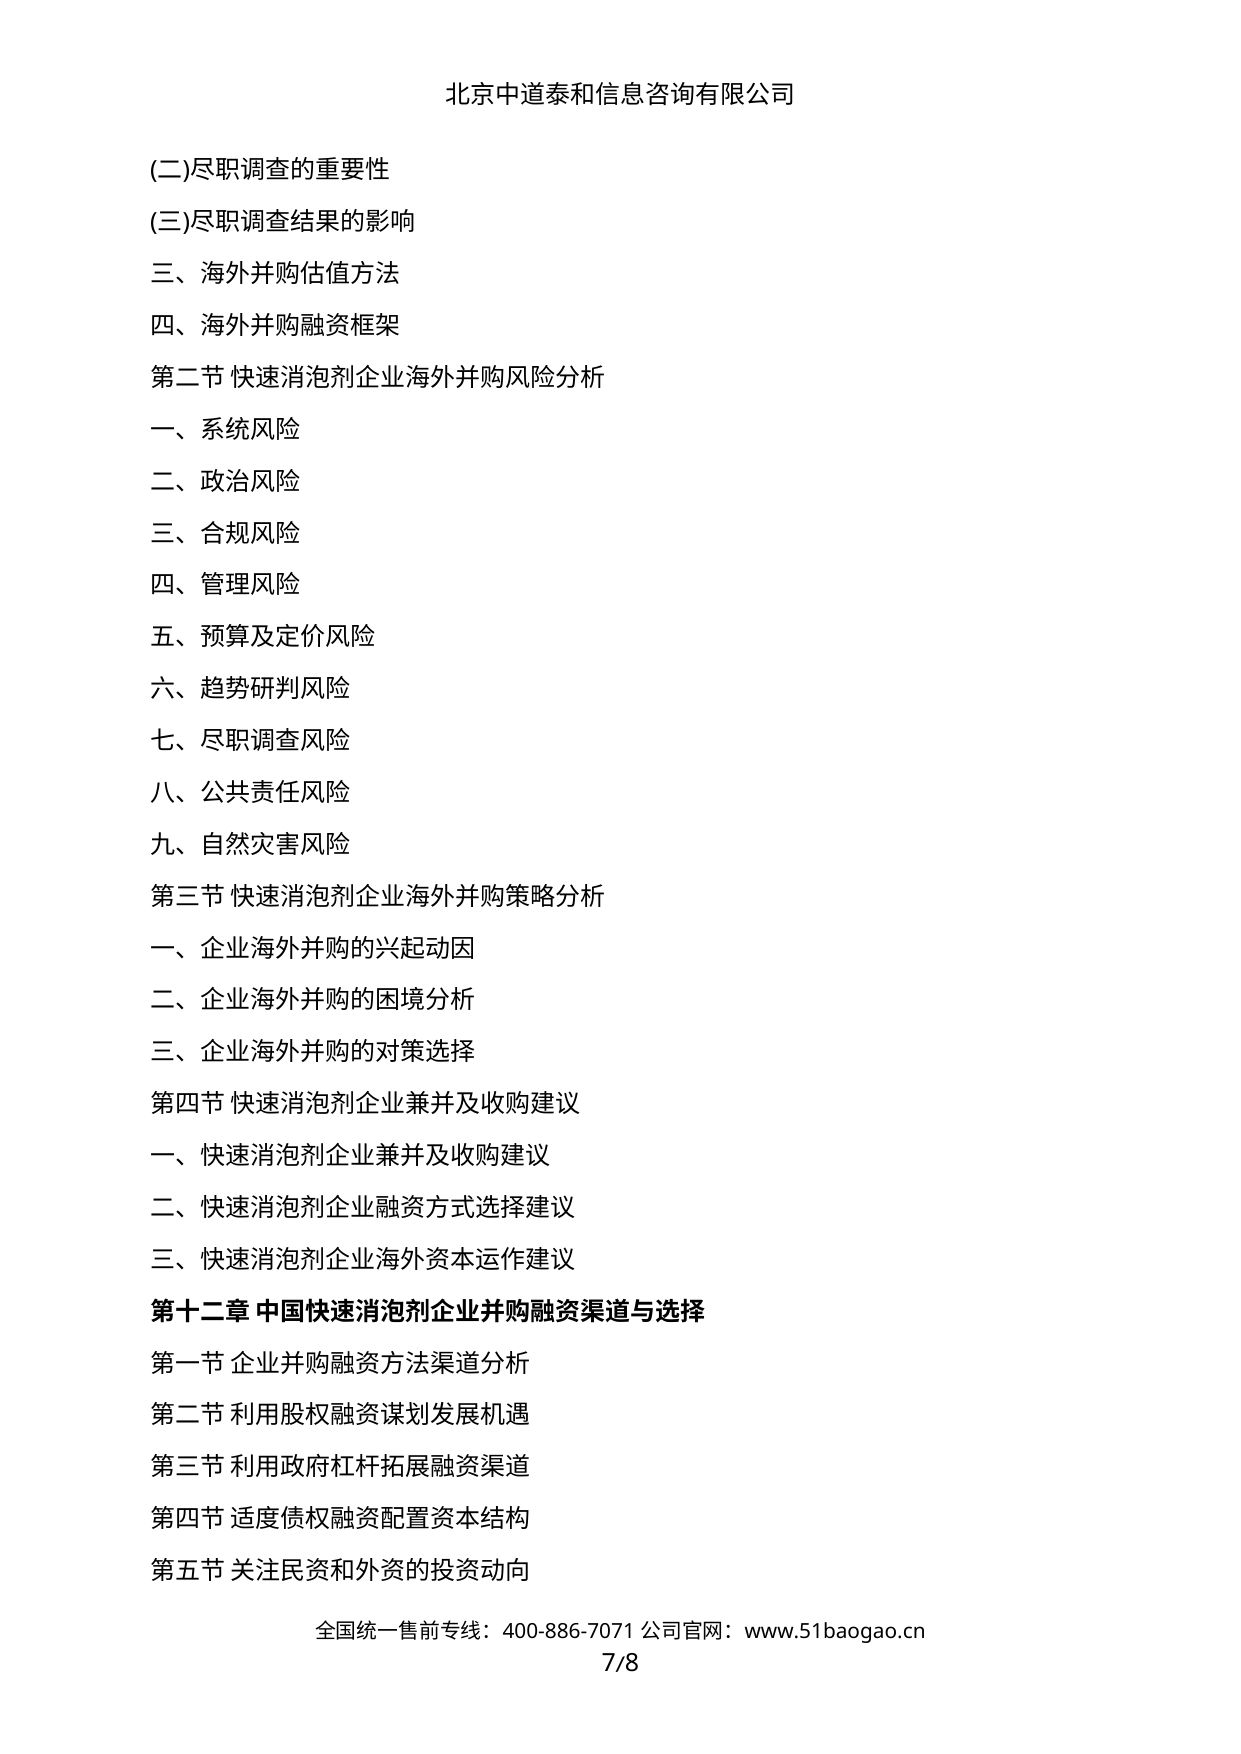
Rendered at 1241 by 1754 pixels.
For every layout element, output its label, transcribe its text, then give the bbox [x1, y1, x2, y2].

text 第三节 利用政府杠杆拓展融资渠道 [150, 1447, 1090, 1483]
text 一、系统风险 [150, 409, 1090, 446]
text 第二节 利用股权融资谋划发展机遇 [150, 1395, 1090, 1431]
text 一、快速消泡剂企业兼并及收购建议 [150, 1136, 1090, 1172]
text 九、自然灾害风险 [150, 824, 1090, 861]
text 第十二章 中国快速消泡剂企业并购融资渠道与选择 [150, 1291, 1090, 1327]
text (二)尽职调查的重要性 [150, 150, 1090, 186]
text 四、海外并购融资框架 [150, 306, 1090, 342]
text 五、预算及定价风险 [150, 617, 1090, 653]
text 第四节 适度债权融资配置资本结构 [150, 1499, 1090, 1535]
text 第三节 快速消泡剂企业海外并购策略分析 [150, 876, 1090, 912]
text (三)尽职调查结果的影响 [150, 202, 1090, 238]
text 二、快速消泡剂企业融资方式选择建议 [150, 1187, 1090, 1224]
text 二、政治风险 [150, 461, 1090, 497]
text 八、公共责任风险 [150, 772, 1090, 809]
text 第二节 快速消泡剂企业海外并购风险分析 [150, 357, 1090, 394]
text 第一节 企业并购融资方法渠道分析 [150, 1343, 1090, 1379]
text 二、企业海外并购的困境分析 [150, 980, 1090, 1016]
text 三、合规风险 [150, 513, 1090, 549]
text 三、海外并购估值方法 [150, 254, 1090, 290]
text 第四节 快速消泡剂企业兼并及收购建议 [150, 1084, 1090, 1120]
text 三、企业海外并购的对策选择 [150, 1032, 1090, 1068]
text 三、快速消泡剂企业海外资本运作建议 [150, 1239, 1090, 1276]
text 四、管理风险 [150, 565, 1090, 601]
text 一、企业海外并购的兴起动因 [150, 928, 1090, 964]
text 六、趋势研判风险 [150, 669, 1090, 705]
text 第五节 关注民资和外资的投资动向 [150, 1551, 1090, 1587]
text 七、尽职调查风险 [150, 721, 1090, 757]
